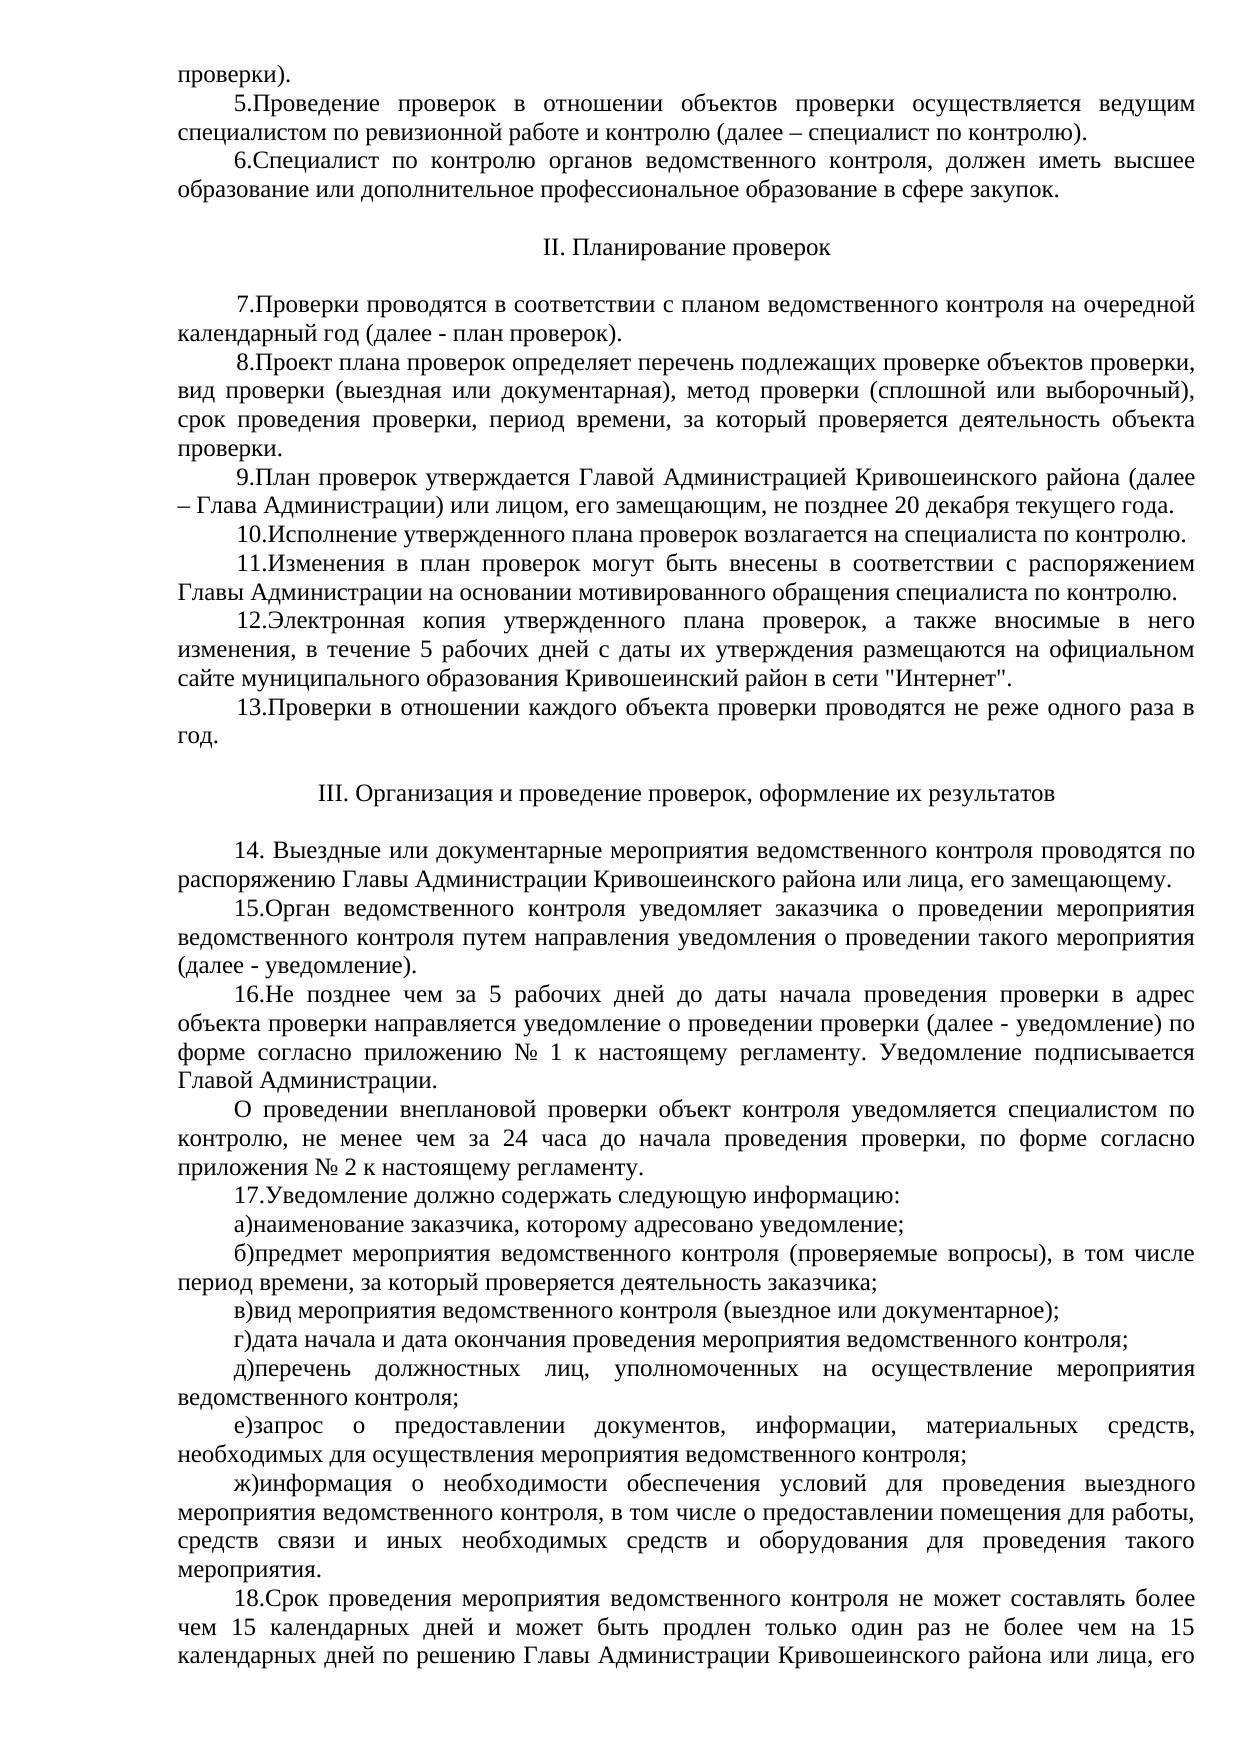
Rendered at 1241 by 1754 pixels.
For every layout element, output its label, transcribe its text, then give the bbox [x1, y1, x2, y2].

text 6.Специалист по контролю органов ведомственного контроля, должен иметь высшее образование или дополнительное профессиональное образование в сфере закупок. [177, 145, 1196, 203]
text в)вид мероприятия ведомственного контроля (выездное или документарное); [177, 1295, 1196, 1324]
text 15.Орган ведомственного контроля уведомляет заказчика о проведении мероприятия ведомственного контроля путем направления уведомления о проведении такого мероприятия (далее - уведомление). [177, 893, 1196, 979]
text ж)информация о необходимости обеспечения условий для проведения выездного мероприятия ведомственного контроля, в том числе о предоставлении помещения для работы, средств связи и иных необходимых средств и оборудования для проведения такого мероприятия. [177, 1468, 1196, 1583]
text 16.Не позднее чем за 5 рабочих дней до даты начала проведения проверки в адрес объекта проверки направляется уведомление о проведении проверки (далее - уведомление) по форме согласно приложению № 1 к настоящему регламенту. Уведомление подписывается Главой Администрации. [177, 979, 1196, 1094]
text б)предмет мероприятия ведомственного контроля (проверяемые вопросы), в том числе период времени, за который проверяется деятельность заказчика; [177, 1238, 1196, 1295]
text г)дата начала и дата окончания проведения мероприятия ведомственного контроля; [177, 1324, 1196, 1353]
text 7.Проверки проводятся в соответствии с планом ведомственного контроля на очередной календарный год (далее - план проверок). [177, 289, 1196, 347]
text 9.План проверок утверждается Главой Администрацией Кривошеинского района (далее – Глава Администрации) или лицом, его замещающим, не позднее 20 декабря текущего года. [177, 462, 1196, 519]
text 17.Уведомление должно содержать следующую информацию: [177, 1180, 1196, 1209]
text д)перечень должностных лиц, уполномоченных на осуществление мероприятия ведомственного контроля; [177, 1353, 1196, 1410]
title III. Организация и проведение проверок, оформление их результатов [177, 778, 1196, 807]
text 12.Электронная копия утвержденного плана проверок, а также вносимые в него изменения, в течение 5 рабочих дней с даты их утверждения размещаются на официальном сайте муниципального образования Кривошеинский район в сети "Интернет". [177, 605, 1196, 692]
text 13.Проверки в отношении каждого объекта проверки проводятся не реже одного раза в год. [177, 692, 1196, 749]
text 10.Исполнение утвержденного плана проверок возлагается на специалиста по контролю. [177, 519, 1196, 548]
text 5.Проведение проверок в отношении объектов проверки осуществляется ведущим специалистом по ревизионной работе и контролю (далее – специалист по контролю). [177, 88, 1196, 145]
text а)наименование заказчика, которому адресовано уведомление; [177, 1209, 1196, 1238]
text О проведении внеплановой проверки объект контроля уведомляется специалистом по контролю, не менее чем за 24 часа до начала проведения проверки, по форме согласно приложения № 2 к настоящему регламенту. [177, 1094, 1196, 1180]
text 8.Проект плана проверок определяет перечень подлежащих проверке объектов проверки, вид проверки (выездная или документарная), метод проверки (сплошной или выборочный), срок проведения проверки, период времени, за который проверяется деятельность объекта проверки. [177, 347, 1196, 462]
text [177, 1583, 1196, 1669]
text 14. Выездные или документарные мероприятия ведомственного контроля проводятся по распоряжению Главы Администрации Кривошеинского района или лица, его замещающему. [177, 835, 1196, 893]
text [177, 59, 1196, 88]
text е)запрос о предоставлении документов, информации, материальных средств, необходимых для осуществления мероприятия ведомственного контроля; [177, 1410, 1196, 1468]
title II. Планирование проверок [177, 232, 1196, 260]
text 11.Изменения в план проверок могут быть внесены в соответствии с распоряжением Главы Администрации на основании мотивированного обращения специалиста по контролю. [177, 548, 1196, 605]
